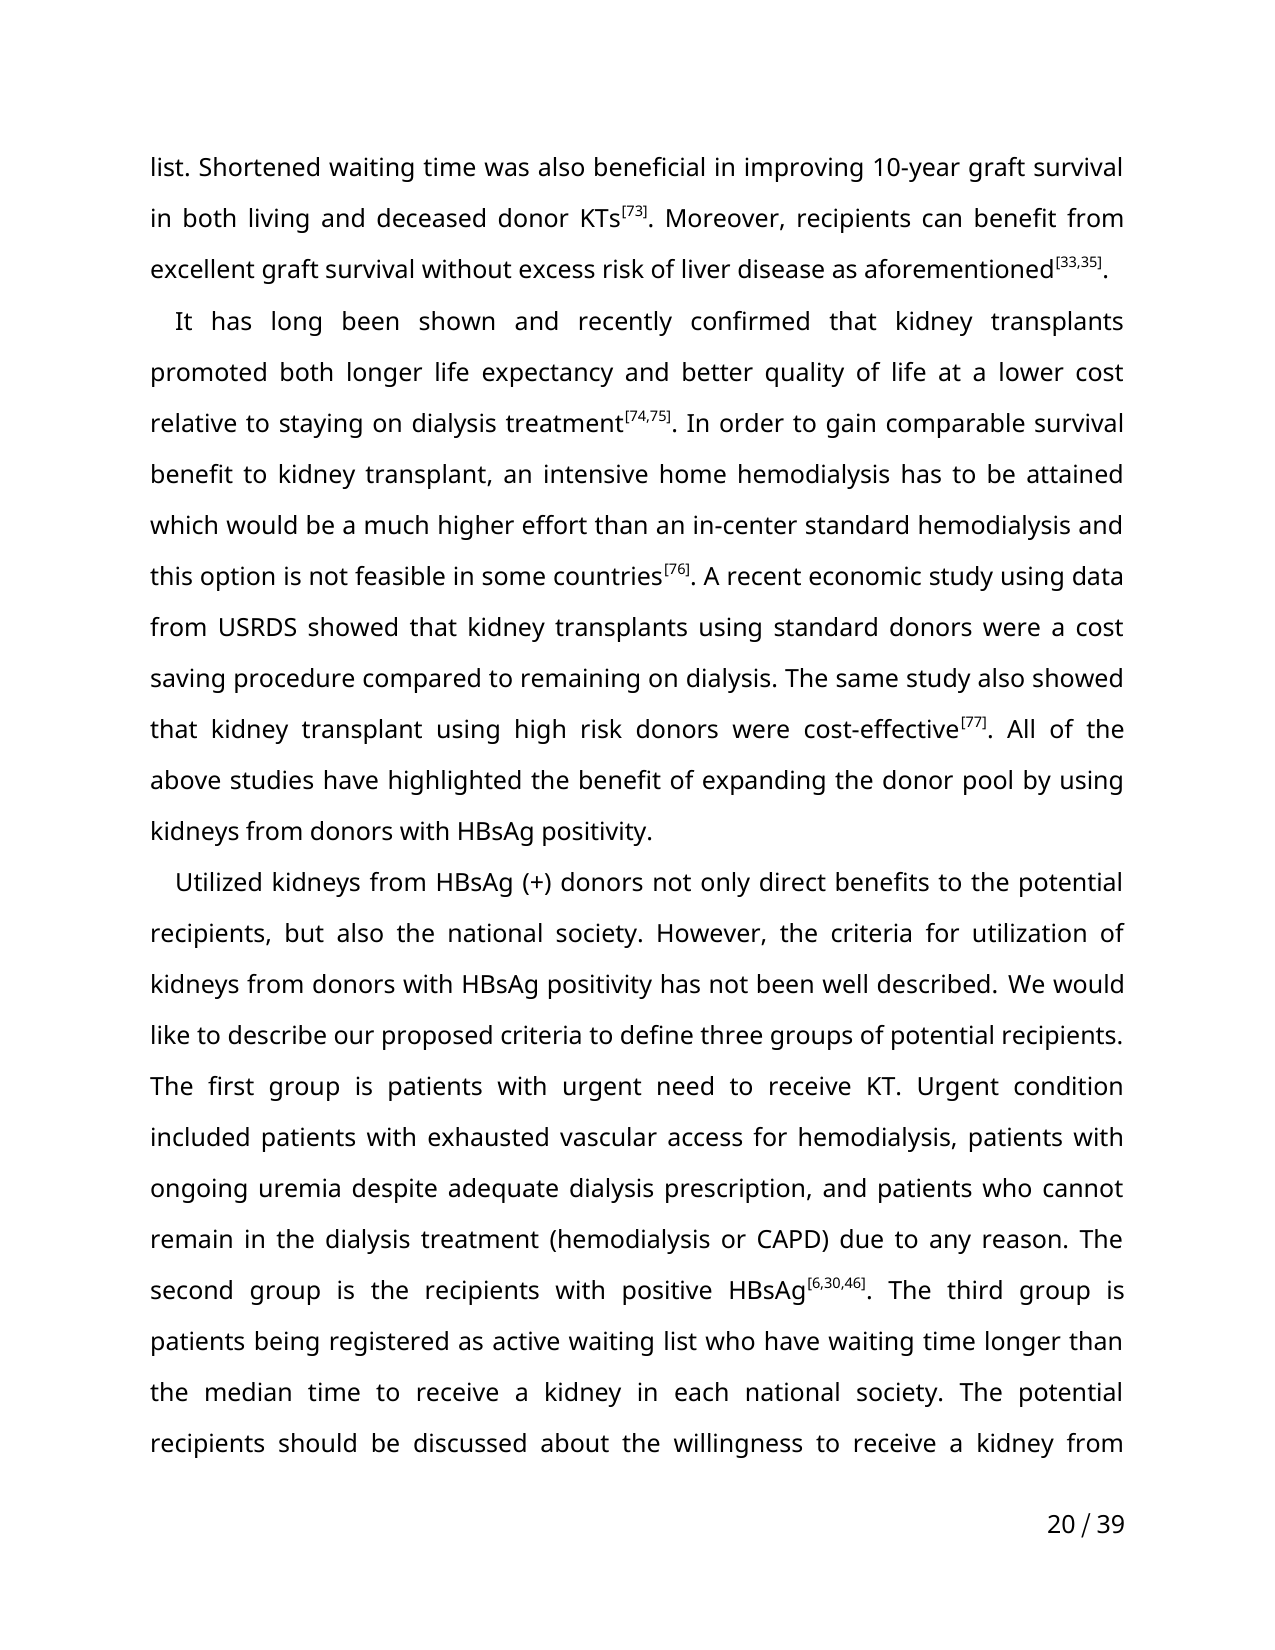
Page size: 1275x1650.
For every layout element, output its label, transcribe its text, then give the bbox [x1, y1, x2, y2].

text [150, 150, 1125, 286]
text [150, 864, 1125, 1460]
text It has long been shown and recently confirmed that kidney transplants promoted both longer life expectancy and better quality of life at a lower cost relative to staying on dialysis treatment[74,75]. In order to gain comparable survival benefit to kidney transplant, an intensive home hemodialysis has to be attained which would be a much higher effort than an in-center standard hemodialysis and this option is not feasible in some countries[76]. A recent economic study using data from USRDS showed that kidney transplants using standard donors were a cost saving procedure compared to remaining on dialysis. The same study also showed that kidney transplant using high risk donors were cost-effective[77]. All of the above studies have highlighted the benefit of expanding the donor pool by using kidneys from donors with HBsAg positivity. [150, 303, 1125, 848]
